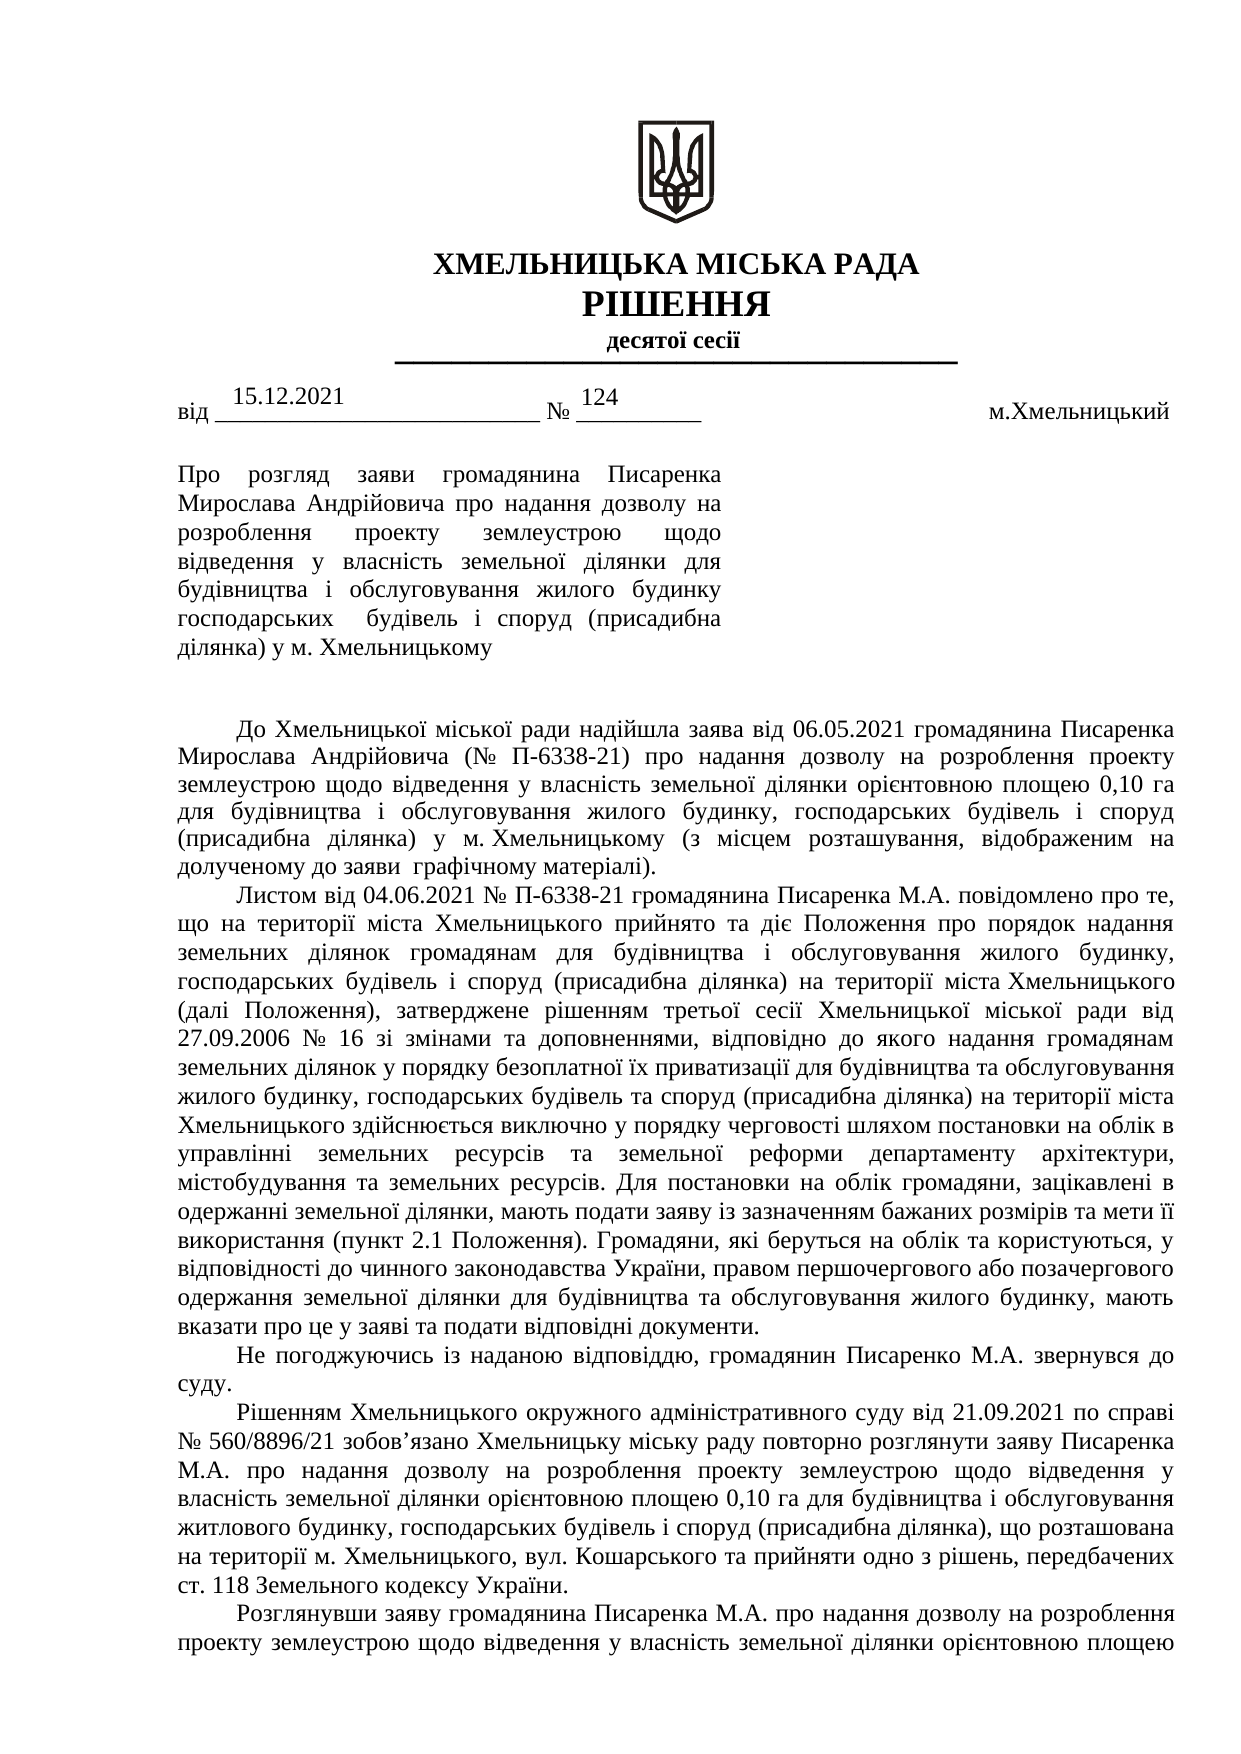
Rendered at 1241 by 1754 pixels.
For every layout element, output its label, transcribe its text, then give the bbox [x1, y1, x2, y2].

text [177, 1598, 1175, 1656]
text ______________________________ [177, 324, 1175, 367]
text ХМЕЛЬНИЦЬКА МІСЬКА РАДА [177, 245, 1175, 281]
text До Хмельницької міської ради надійшла заява від 06.05.2021 громадянина Писаренка Мирослава Андрійовича (№ П-6338-21) про надання дозволу на розроблення проекту землеустрою щодо відведення у власність земельної ділянки орієнтовною площею 0,10 га для будівництва і обслуговування жилого будинку, господарських будівель і споруд (присадибна ділянка) у м. Хмельницькому (з місцем розташування, відображеним на долученому до заяви графічному матеріалі). [177, 715, 1175, 880]
text Про розгляд заяви громадянина Писаренка Мирослава Андрійовича про надання дозволу на розроблення проекту землеустрою щодо відведення у власність земельної ділянки для будівництва і обслуговування жилого будинку господарських будівель і споруд (присадибна ділянка) у м. Хмельницькому [177, 459, 722, 661]
text Листом від 04.06.2021 № П-6338-21 громадянина Писаренка М.А. повідомлено про те, що на території міста Хмельницького прийнято та діє Положення про порядок надання земельних ділянок громадянам для будівництва і обслуговування жилого будинку, господарських будівель і споруд (присадибна ділянка) на території міста Хмельницького (далі Положення), затверджене рішенням третьої сесії Хмельницької міської ради від 27.09.2006 № 16 зі змінами та доповненнями, відповідно до якого надання громадянам земельних ділянок у порядку безоплатної їх приватизації для будівництва та обслуговування жилого будинку, господарських будівель та споруд (присадибна ділянка) на території міста Хмельницького здійснюється виключно у порядку черговості шляхом постановки на облік в управлінні земельних ресурсів та земельної реформи департаменту архітектури, містобудування та земельних ресурсів. Для постановки на облік громадяни, зацікавлені в одержанні земельної ділянки, мають подати заяву із зазначенням бажаних розмірів та мети її використання (пункт 2.1 Положення). Громадяни, які беруться на облік та користуються, у відповідності до чинного законодавства України, правом першочергового або позачергового одержання земельної ділянки для будівництва та обслуговування жилого будинку, мають вказати про це у заяві та подати відповідні документи. [177, 880, 1175, 1340]
text РІШЕННЯ [177, 281, 1175, 324]
text від __________________________ № __________ м.Хмельницький [177, 396, 1175, 425]
text Не погоджуючись із наданою відповіддю, громадянин Писаренко М.А. звернувся до суду. [177, 1340, 1175, 1397]
text Рішенням Хмельницького окружного адміністративного суду від 21.09.2021 по справі № 560/8896/21 зобов’язано Хмельницьку міську раду повторно розглянути заяву Писаренка М.А. про надання дозволу на розроблення проекту землеустрою щодо відведення у власність земельної ділянки орієнтовною площею 0,10 га для будівництва і обслуговування житлового будинку, господарських будівель і споруд (присадибна ділянка), що розташована на території м. Хмельницького, вул. Кошарського та прийняти одно з рішень, передбачених ст. 118 Земельного кодексу України. [177, 1397, 1175, 1598]
